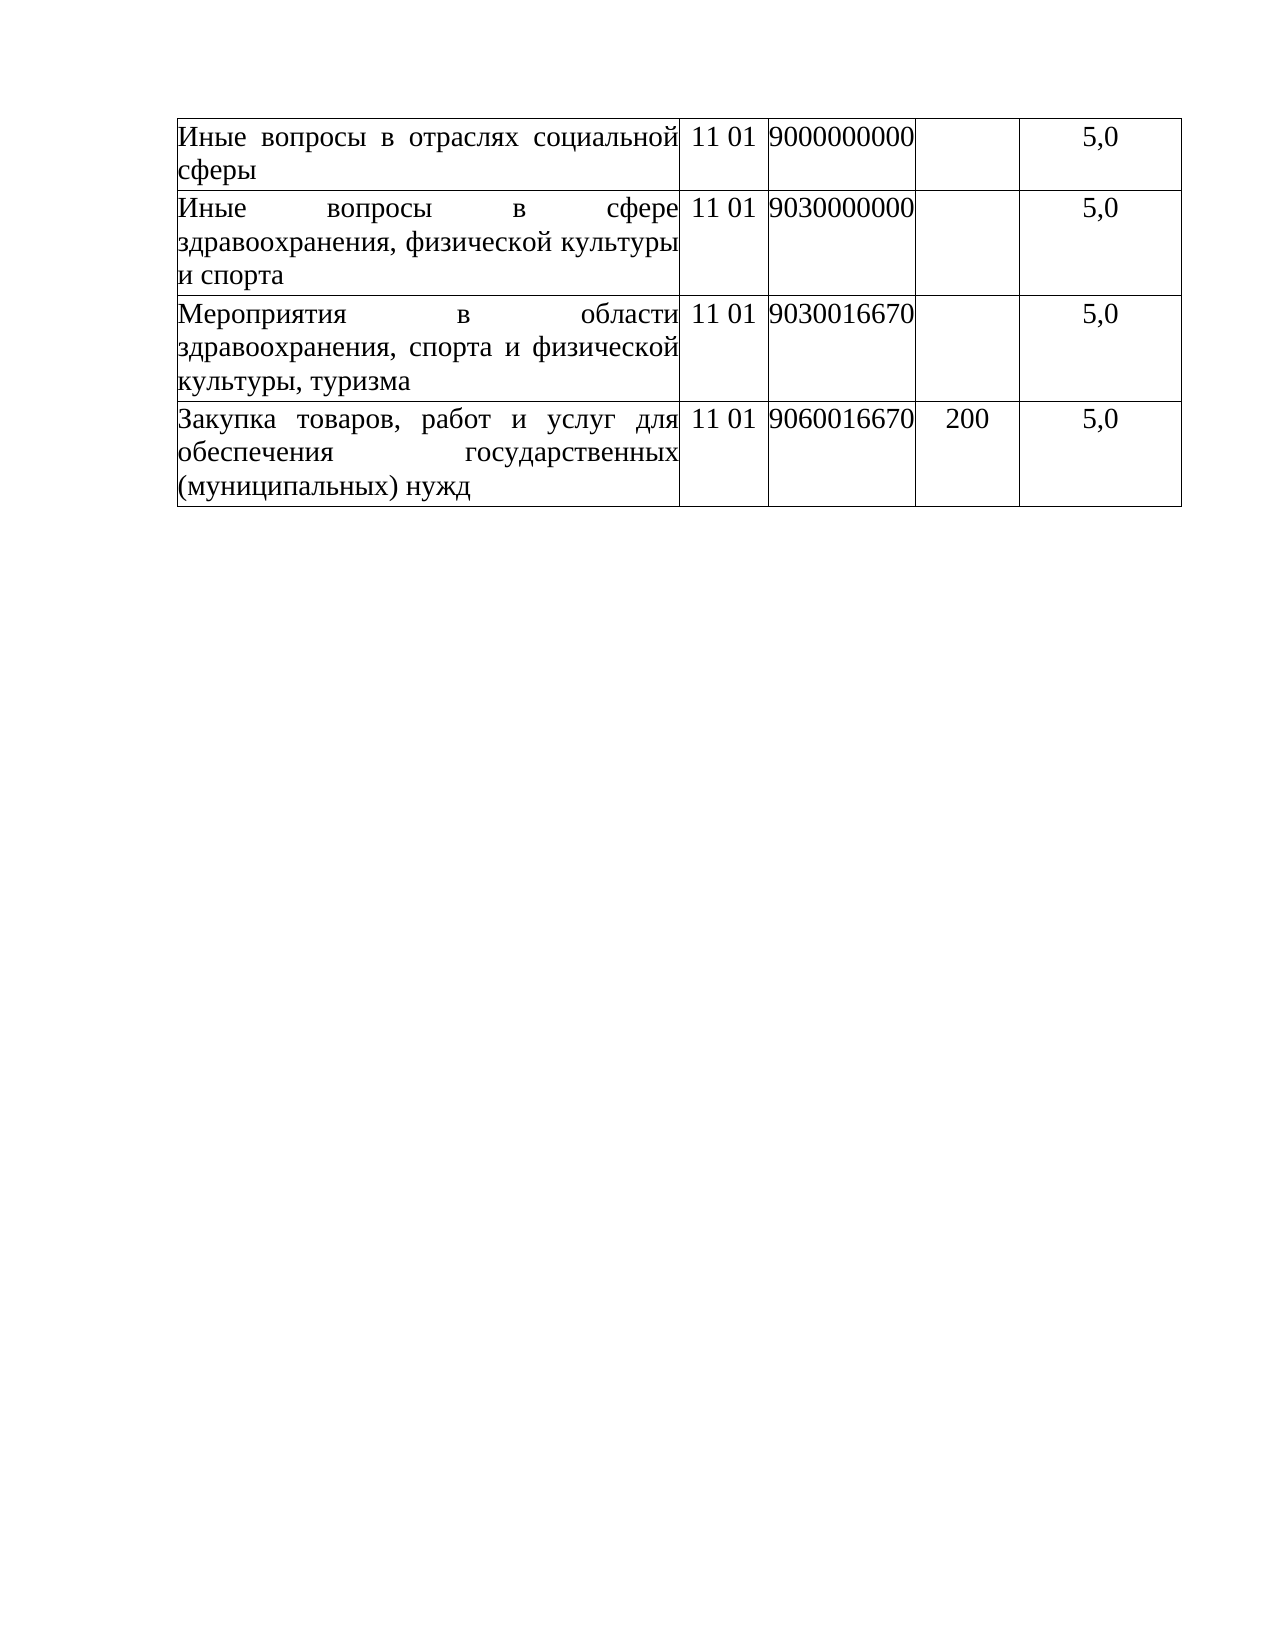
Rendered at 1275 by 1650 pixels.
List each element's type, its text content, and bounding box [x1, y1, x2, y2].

table_cell 5,0 [1020, 296, 1181, 401]
table_cell [916, 296, 1019, 401]
table_cell 9060016670 [769, 402, 915, 506]
table_cell 200 [916, 402, 1019, 506]
table_cell 5,0 [1020, 402, 1181, 506]
table_cell 11 01 [680, 191, 768, 295]
table_cell Иные вопросы в отраслях социальной сферы [178, 119, 679, 190]
table_cell Иные вопросы в сфере здравоохранения, физической культуры и спорта [178, 191, 679, 295]
table_cell 11 01 [680, 296, 768, 401]
table_cell [916, 191, 1019, 295]
table_cell 11 01 [680, 402, 768, 506]
table_cell 11 01 [680, 119, 768, 190]
table_cell Закупка товаров, работ и услуг для обеспечения государственных (муниципальных) нужд [178, 402, 679, 506]
table_cell 5,0 [1020, 191, 1181, 295]
table_cell 9030000000 [769, 191, 915, 295]
table_cell 5,0 [1020, 119, 1181, 190]
table_cell 9000000000 [769, 119, 915, 190]
table_cell 9030016670 [769, 296, 915, 401]
table_cell [916, 119, 1019, 190]
table_cell Мероприятия в области здравоохранения, спорта и физической культуры, туризма [178, 296, 679, 401]
